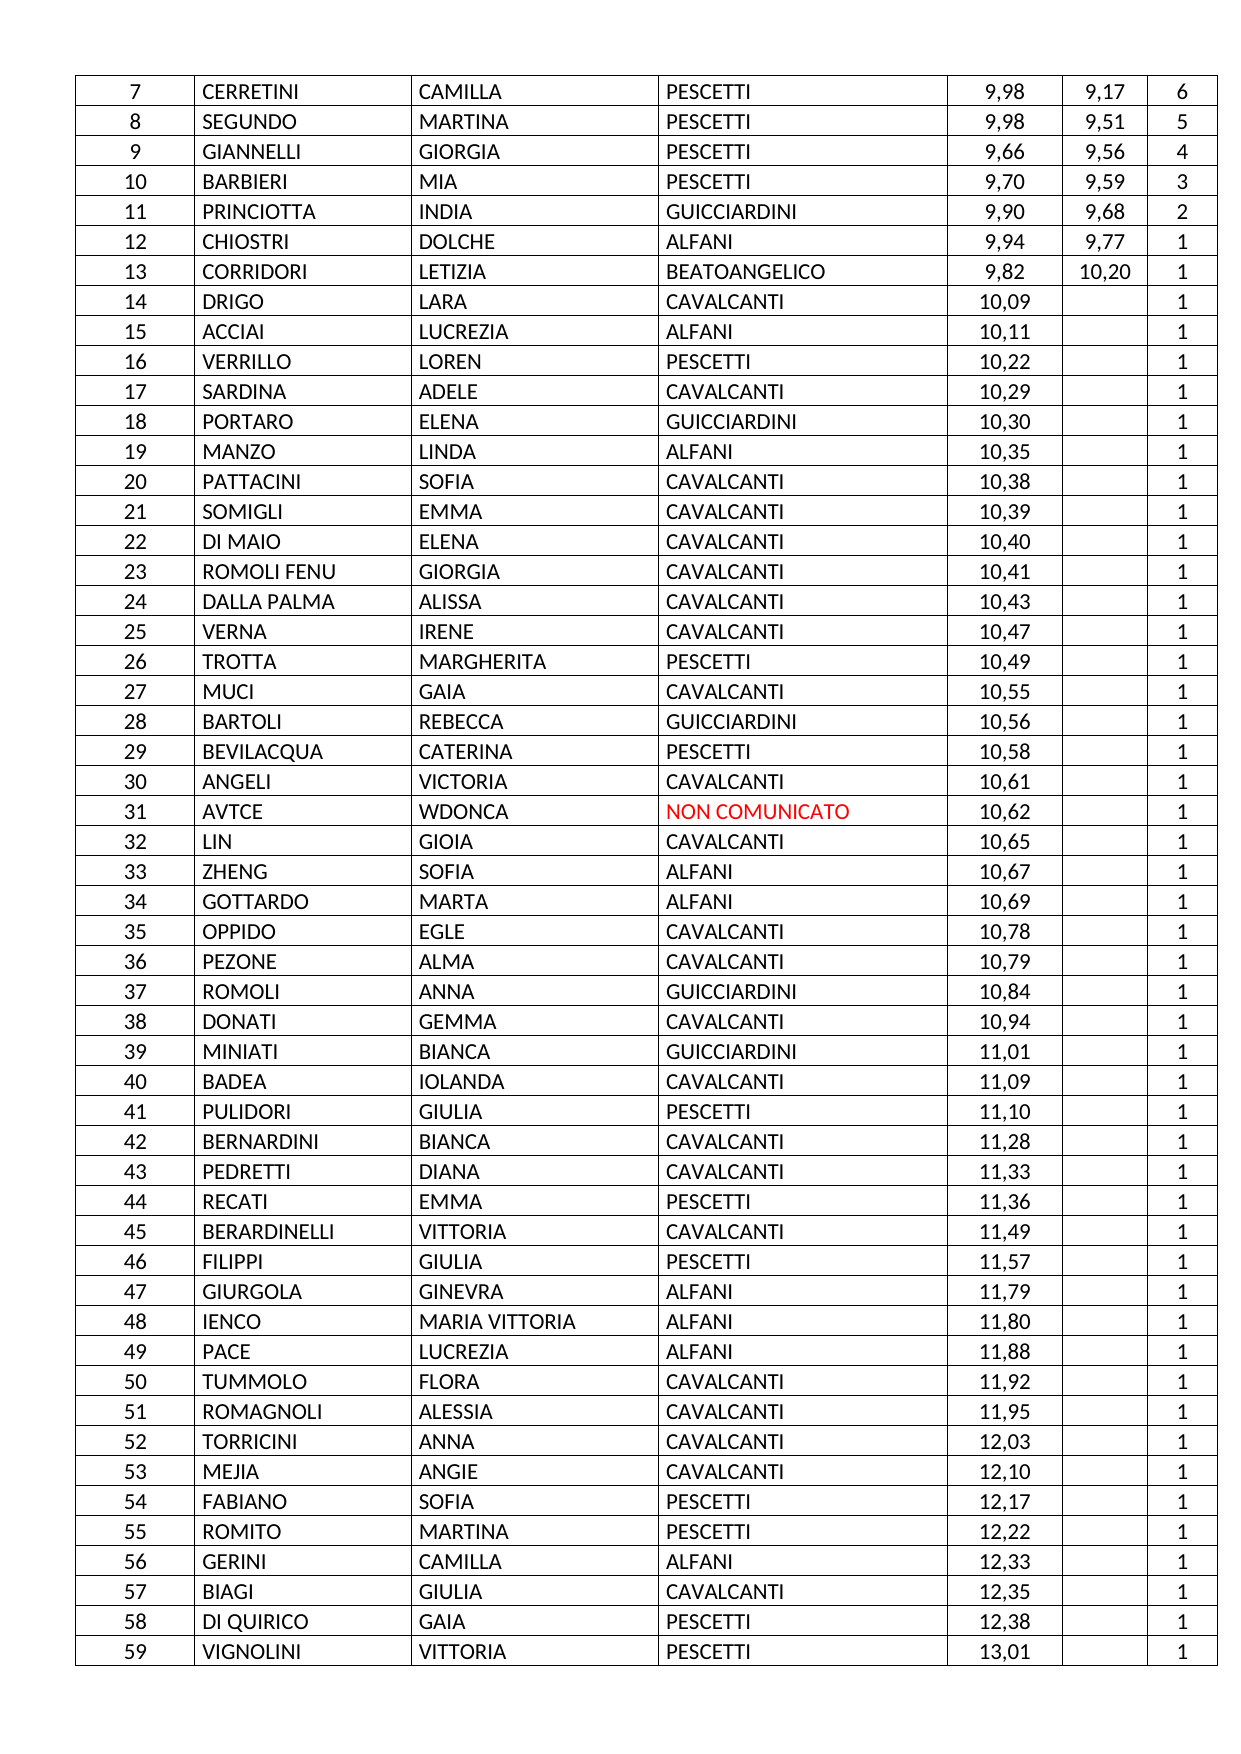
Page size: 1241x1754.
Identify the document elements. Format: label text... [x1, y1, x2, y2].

table_cell [1063, 946, 1147, 975]
table_cell 42 [76, 1126, 194, 1155]
table_cell CATERINA [412, 736, 658, 765]
table_cell 11,33 [948, 1156, 1062, 1185]
table_cell FLORA [412, 1366, 658, 1395]
table_cell REBECCA [412, 706, 658, 735]
table_cell 35 [76, 916, 194, 945]
table_cell 55 [76, 1516, 194, 1545]
table_cell 10,56 [948, 706, 1062, 735]
table_cell 1 [1148, 796, 1217, 825]
table_cell 11,09 [948, 1066, 1062, 1095]
table_cell ALISSA [412, 586, 658, 615]
table_cell CERRETINI [195, 76, 411, 105]
table_cell [1063, 286, 1147, 315]
table_cell 9,77 [1063, 226, 1147, 255]
table_cell [1063, 856, 1147, 885]
table_cell ACCIAI [195, 316, 411, 345]
table_cell 1 [1148, 1366, 1217, 1395]
table_cell PATTACINI [195, 466, 411, 495]
table_cell CAVALCANTI [659, 586, 947, 615]
table_cell 10,49 [948, 646, 1062, 675]
table_cell 1 [1148, 646, 1217, 675]
table_cell PESCETTI [659, 1096, 947, 1125]
table_cell 49 [76, 1336, 194, 1365]
table_cell CAVALCANTI [659, 496, 947, 525]
table_cell MARTINA [412, 1516, 658, 1545]
table_cell [1063, 1306, 1147, 1335]
table_cell 58 [76, 1606, 194, 1635]
table_cell FABIANO [195, 1486, 411, 1515]
table_cell 10,62 [948, 796, 1062, 825]
table_cell VIGNOLINI [195, 1636, 411, 1665]
table_cell 1 [1148, 1186, 1217, 1215]
table_cell ALFANI [659, 316, 947, 345]
table_cell 1 [1148, 586, 1217, 615]
table_cell 1 [1148, 916, 1217, 945]
table_cell PESCETTI [659, 1246, 947, 1275]
table_cell [1063, 646, 1147, 675]
table_cell ALFANI [659, 1336, 947, 1365]
table_cell BERARDINELLI [195, 1216, 411, 1245]
table_cell 10,11 [948, 316, 1062, 345]
table_cell WDONCA [412, 796, 658, 825]
table_cell [1063, 1606, 1147, 1635]
table_cell [1063, 616, 1147, 645]
table_cell 54 [76, 1486, 194, 1515]
table_cell 10,84 [948, 976, 1062, 1005]
table_cell [1063, 316, 1147, 345]
table_cell DALLA PALMA [195, 586, 411, 615]
table_cell 21 [76, 496, 194, 525]
table_cell CAVALCANTI [659, 1426, 947, 1455]
table_cell IENCO [195, 1306, 411, 1335]
table_cell GIANNELLI [195, 136, 411, 165]
table_cell GIORGIA [412, 556, 658, 585]
table_cell 1 [1148, 766, 1217, 795]
table_cell AVTCE [195, 796, 411, 825]
table_cell PESCETTI [659, 1636, 947, 1665]
table_cell 14 [76, 286, 194, 315]
table_cell 43 [76, 1156, 194, 1185]
table_cell 10,35 [948, 436, 1062, 465]
table_cell [1063, 976, 1147, 1005]
table_cell 2 [1148, 196, 1217, 225]
table_cell GINEVRA [412, 1276, 658, 1305]
table_cell TORRICINI [195, 1426, 411, 1455]
table_cell ALFANI [659, 1276, 947, 1305]
table_cell GAIA [412, 1606, 658, 1635]
table_cell SOFIA [412, 856, 658, 885]
table_cell PESCETTI [659, 1486, 947, 1515]
table_cell 6 [1148, 76, 1217, 105]
table_cell 52 [76, 1426, 194, 1455]
table_cell 12,22 [948, 1516, 1062, 1545]
table_cell 13 [76, 256, 194, 285]
table_cell VERNA [195, 616, 411, 645]
table_cell ROMAGNOLI [195, 1396, 411, 1425]
table_cell 10,39 [948, 496, 1062, 525]
table_cell CAVALCANTI [659, 1396, 947, 1425]
table_cell 11,01 [948, 1036, 1062, 1065]
table_cell 5 [1148, 106, 1217, 135]
table_cell 30 [76, 766, 194, 795]
table_cell [1063, 1126, 1147, 1155]
table_cell 1 [1148, 436, 1217, 465]
table_cell 10,79 [948, 946, 1062, 975]
table_cell 20 [76, 466, 194, 495]
table_cell 12 [76, 226, 194, 255]
table_cell LUCREZIA [412, 316, 658, 345]
table_cell [1063, 346, 1147, 375]
table_cell DI MAIO [195, 526, 411, 555]
table_cell 1 [1148, 616, 1217, 645]
table_cell 12,35 [948, 1576, 1062, 1605]
table_cell 1 [1148, 946, 1217, 975]
table_cell 9,66 [948, 136, 1062, 165]
table_cell ROMOLI FENU [195, 556, 411, 585]
table_cell 12,03 [948, 1426, 1062, 1455]
table_cell [1063, 1006, 1147, 1035]
table_cell 1 [1148, 256, 1217, 285]
table_cell 59 [76, 1636, 194, 1665]
table_cell [1063, 886, 1147, 915]
table_cell 1 [1148, 1246, 1217, 1275]
table_cell 1 [1148, 1486, 1217, 1515]
table_cell 1 [1148, 1306, 1217, 1335]
table_cell 1 [1148, 286, 1217, 315]
table_cell VITTORIA [412, 1636, 658, 1665]
table_cell GUICCIARDINI [659, 196, 947, 225]
table_cell PRINCIOTTA [195, 196, 411, 225]
table_cell MIA [412, 166, 658, 195]
table_cell 23 [76, 556, 194, 585]
table_cell 9,51 [1063, 106, 1147, 135]
table_cell GOTTARDO [195, 886, 411, 915]
table_cell 11 [76, 196, 194, 225]
table_cell 50 [76, 1366, 194, 1395]
table_cell 10,65 [948, 826, 1062, 855]
table_cell ROMITO [195, 1516, 411, 1545]
table_cell 1 [1148, 1606, 1217, 1635]
table_cell SOFIA [412, 1486, 658, 1515]
table_cell 12,33 [948, 1546, 1062, 1575]
table_cell BADEA [195, 1066, 411, 1095]
table_cell 10,30 [948, 406, 1062, 435]
table_cell 11,28 [948, 1126, 1062, 1155]
table_cell 46 [76, 1246, 194, 1275]
table_cell 26 [76, 646, 194, 675]
table_cell 1 [1148, 1036, 1217, 1065]
table_cell 10 [76, 166, 194, 195]
table_cell 10,47 [948, 616, 1062, 645]
table_cell CAVALCANTI [659, 616, 947, 645]
table_cell PESCETTI [659, 646, 947, 675]
table_cell [1063, 526, 1147, 555]
table_cell 10,43 [948, 586, 1062, 615]
table_cell ANNA [412, 976, 658, 1005]
table_cell CAVALCANTI [659, 1066, 947, 1095]
table_cell 9,70 [948, 166, 1062, 195]
table_cell MANZO [195, 436, 411, 465]
table_cell 1 [1148, 1636, 1217, 1665]
table_cell [1063, 766, 1147, 795]
table_cell BEATOANGELICO [659, 256, 947, 285]
table_cell OPPIDO [195, 916, 411, 945]
table_cell 1 [1148, 466, 1217, 495]
table_cell 41 [76, 1096, 194, 1125]
table_cell 1 [1148, 1456, 1217, 1485]
table_cell [1063, 796, 1147, 825]
table_cell 1 [1148, 1006, 1217, 1035]
table_cell PESCETTI [659, 76, 947, 105]
table_cell [1063, 376, 1147, 405]
table_cell BEVILACQUA [195, 736, 411, 765]
table_cell PESCETTI [659, 1186, 947, 1215]
table_cell MINIATI [195, 1036, 411, 1065]
table_cell 1 [1148, 856, 1217, 885]
table_cell [1063, 1576, 1147, 1605]
table_cell 53 [76, 1456, 194, 1485]
table_cell 11,92 [948, 1366, 1062, 1395]
table_cell GAIA [412, 676, 658, 705]
table_cell [1063, 1636, 1147, 1665]
table_cell 9,68 [1063, 196, 1147, 225]
table_cell MARGHERITA [412, 646, 658, 675]
table_cell CAVALCANTI [659, 376, 947, 405]
table_cell PEDRETTI [195, 1156, 411, 1185]
table_cell [1063, 1276, 1147, 1305]
table_cell 9,94 [948, 226, 1062, 255]
table_cell RECATI [195, 1186, 411, 1215]
table_cell MARTA [412, 886, 658, 915]
table_cell 1 [1148, 826, 1217, 855]
table_cell 1 [1148, 736, 1217, 765]
table_cell 3 [1148, 166, 1217, 195]
table_cell [1063, 586, 1147, 615]
table_cell 10,22 [948, 346, 1062, 375]
table_cell ALMA [412, 946, 658, 975]
table_cell 1 [1148, 1426, 1217, 1455]
table_cell ANGELI [195, 766, 411, 795]
table_cell BIANCA [412, 1036, 658, 1065]
table_cell GIULIA [412, 1576, 658, 1605]
table_cell MUCI [195, 676, 411, 705]
table_cell GUICCIARDINI [659, 1036, 947, 1065]
table_cell DI QUIRICO [195, 1606, 411, 1635]
table_cell 10,67 [948, 856, 1062, 885]
table_cell 10,69 [948, 886, 1062, 915]
table_cell ALFANI [659, 856, 947, 885]
table_cell [1063, 466, 1147, 495]
table_cell DRIGO [195, 286, 411, 315]
table_cell 25 [76, 616, 194, 645]
table_cell 38 [76, 1006, 194, 1035]
table_cell 9,82 [948, 256, 1062, 285]
table_cell CAVALCANTI [659, 556, 947, 585]
table_cell 11,36 [948, 1186, 1062, 1215]
table_cell 47 [76, 1276, 194, 1305]
table_cell ANNA [412, 1426, 658, 1455]
table_cell [1063, 1096, 1147, 1125]
table_cell 10,40 [948, 526, 1062, 555]
table_cell CAMILLA [412, 1546, 658, 1575]
table_cell IRENE [412, 616, 658, 645]
table_cell GUICCIARDINI [659, 706, 947, 735]
table_cell [1063, 676, 1147, 705]
table_cell 17 [76, 376, 194, 405]
table_cell 1 [1148, 1216, 1217, 1245]
table_cell PESCETTI [659, 346, 947, 375]
table_cell SEGUNDO [195, 106, 411, 135]
table_cell 1 [1148, 886, 1217, 915]
table_cell 11,79 [948, 1276, 1062, 1305]
table_cell 12,38 [948, 1606, 1062, 1635]
table_cell [1063, 736, 1147, 765]
table_cell 18 [76, 406, 194, 435]
table_cell LUCREZIA [412, 1336, 658, 1365]
table_cell PESCETTI [659, 106, 947, 135]
table_cell 34 [76, 886, 194, 915]
table_cell 31 [76, 796, 194, 825]
table_cell IOLANDA [412, 1066, 658, 1095]
table_cell [1063, 1546, 1147, 1575]
table_cell 1 [1148, 1066, 1217, 1095]
table_cell 9,56 [1063, 136, 1147, 165]
table_cell [1063, 1516, 1147, 1545]
table_cell 1 [1148, 1126, 1217, 1155]
table_cell 22 [76, 526, 194, 555]
table_cell SARDINA [195, 376, 411, 405]
table_cell 1 [1148, 1096, 1217, 1125]
table_cell 1 [1148, 496, 1217, 525]
table_cell 1 [1148, 706, 1217, 735]
table_cell [1063, 1066, 1147, 1095]
table_cell [1063, 1366, 1147, 1395]
table_cell 9,98 [948, 106, 1062, 135]
table_cell 10,58 [948, 736, 1062, 765]
table_cell 13,01 [948, 1636, 1062, 1665]
table_cell 1 [1148, 1546, 1217, 1575]
table_cell 4 [1148, 136, 1217, 165]
table_cell CAVALCANTI [659, 1126, 947, 1155]
table_cell 9,98 [948, 76, 1062, 105]
table_cell 39 [76, 1036, 194, 1065]
table_cell [1063, 1426, 1147, 1455]
table_cell 9,17 [1063, 76, 1147, 105]
table_cell 44 [76, 1186, 194, 1215]
table_cell 16 [76, 346, 194, 375]
table_cell LOREN [412, 346, 658, 375]
table_cell LARA [412, 286, 658, 315]
table_cell VERRILLO [195, 346, 411, 375]
table_cell [1063, 1336, 1147, 1365]
table_cell 33 [76, 856, 194, 885]
table_cell PESCETTI [659, 136, 947, 165]
table_cell SOFIA [412, 466, 658, 495]
table_cell BARBIERI [195, 166, 411, 195]
table_cell 7 [76, 76, 194, 105]
table_cell [1063, 406, 1147, 435]
table_cell 10,94 [948, 1006, 1062, 1035]
table_cell ZHENG [195, 856, 411, 885]
table_cell 56 [76, 1546, 194, 1575]
table_cell [1063, 1486, 1147, 1515]
table_cell 24 [76, 586, 194, 615]
table_cell MARIA VITTORIA [412, 1306, 658, 1335]
table_cell EMMA [412, 1186, 658, 1215]
table_cell CAVALCANTI [659, 1216, 947, 1245]
table_cell 15 [76, 316, 194, 345]
table_cell [1063, 1456, 1147, 1485]
table_cell 37 [76, 976, 194, 1005]
table_cell 11,10 [948, 1096, 1062, 1125]
table_cell [1063, 496, 1147, 525]
table_cell 1 [1148, 1336, 1217, 1365]
table_cell 40 [76, 1066, 194, 1095]
table_cell BERNARDINI [195, 1126, 411, 1155]
table_cell VICTORIA [412, 766, 658, 795]
table_cell ALFANI [659, 436, 947, 465]
table_cell CAVALCANTI [659, 826, 947, 855]
table_cell CAVALCANTI [659, 1366, 947, 1395]
table_cell CAVALCANTI [659, 286, 947, 315]
table_cell 1 [1148, 226, 1217, 255]
table_cell 57 [76, 1576, 194, 1605]
table_cell LIN [195, 826, 411, 855]
table_cell 11,57 [948, 1246, 1062, 1275]
table_cell 1 [1148, 1396, 1217, 1425]
table_cell 19 [76, 436, 194, 465]
table_cell 11,88 [948, 1336, 1062, 1365]
table_cell 10,38 [948, 466, 1062, 495]
table_cell [1063, 556, 1147, 585]
table_cell SOMIGLI [195, 496, 411, 525]
table_cell 9,90 [948, 196, 1062, 225]
table_cell 1 [1148, 526, 1217, 555]
table_cell 51 [76, 1396, 194, 1425]
table_cell 1 [1148, 376, 1217, 405]
table_cell NON COMUNICATO [659, 796, 947, 825]
table_cell GIULIA [412, 1096, 658, 1125]
table_cell CAVALCANTI [659, 466, 947, 495]
table_cell BARTOLI [195, 706, 411, 735]
table_cell ELENA [412, 526, 658, 555]
table_cell TUMMOLO [195, 1366, 411, 1395]
table_cell 9,59 [1063, 166, 1147, 195]
table_cell CAVALCANTI [659, 946, 947, 975]
table_cell [1063, 1396, 1147, 1425]
table_cell [1063, 1246, 1147, 1275]
table_cell 28 [76, 706, 194, 735]
table_cell 1 [1148, 1576, 1217, 1605]
table_cell TROTTA [195, 646, 411, 675]
table_cell PEZONE [195, 946, 411, 975]
table_cell 48 [76, 1306, 194, 1335]
table_cell PACE [195, 1336, 411, 1365]
table_cell 1 [1148, 976, 1217, 1005]
table_cell 1 [1148, 406, 1217, 435]
table_cell PULIDORI [195, 1096, 411, 1125]
table_cell 10,41 [948, 556, 1062, 585]
table_cell MARTINA [412, 106, 658, 135]
table_cell ALFANI [659, 226, 947, 255]
table_cell 1 [1148, 316, 1217, 345]
table_cell LINDA [412, 436, 658, 465]
table_cell 11,80 [948, 1306, 1062, 1335]
table_cell DONATI [195, 1006, 411, 1035]
table_cell 10,78 [948, 916, 1062, 945]
table_cell ALFANI [659, 1546, 947, 1575]
table_cell CAVALCANTI [659, 916, 947, 945]
table_cell GIULIA [412, 1246, 658, 1275]
table_cell CAVALCANTI [659, 1576, 947, 1605]
table_cell BIANCA [412, 1126, 658, 1155]
table_cell 1 [1148, 1276, 1217, 1305]
table_cell 32 [76, 826, 194, 855]
table_cell GIORGIA [412, 136, 658, 165]
table_cell ANGIE [412, 1456, 658, 1485]
table_cell CAVALCANTI [659, 1156, 947, 1185]
table_cell ROMOLI [195, 976, 411, 1005]
table_cell LETIZIA [412, 256, 658, 285]
table_cell [1063, 1036, 1147, 1065]
table_cell EMMA [412, 496, 658, 525]
table_cell 1 [1148, 1156, 1217, 1185]
table_cell PESCETTI [659, 736, 947, 765]
table_cell ADELE [412, 376, 658, 405]
table_cell [1063, 1186, 1147, 1215]
table_cell ALFANI [659, 1306, 947, 1335]
table_cell [1063, 1216, 1147, 1245]
table_cell CAMILLA [412, 76, 658, 105]
table_cell PESCETTI [659, 166, 947, 195]
table_cell 27 [76, 676, 194, 705]
table_cell 10,55 [948, 676, 1062, 705]
table_cell 12,17 [948, 1486, 1062, 1515]
table_cell GUICCIARDINI [659, 976, 947, 1005]
table_cell CAVALCANTI [659, 526, 947, 555]
table_cell CAVALCANTI [659, 1456, 947, 1485]
table_cell CORRIDORI [195, 256, 411, 285]
table_cell [1063, 826, 1147, 855]
table_cell [1063, 706, 1147, 735]
table_cell 11,49 [948, 1216, 1062, 1245]
table_cell GIOIA [412, 826, 658, 855]
table_cell PESCETTI [659, 1516, 947, 1545]
table_cell CAVALCANTI [659, 766, 947, 795]
table_cell [1063, 1156, 1147, 1185]
table_cell ELENA [412, 406, 658, 435]
table_cell 10,20 [1063, 256, 1147, 285]
table_cell 8 [76, 106, 194, 135]
table_cell ALFANI [659, 886, 947, 915]
table_cell MEJIA [195, 1456, 411, 1485]
table_cell 29 [76, 736, 194, 765]
table_cell 45 [76, 1216, 194, 1245]
table_cell PORTARO [195, 406, 411, 435]
table_cell DOLCHE [412, 226, 658, 255]
table_cell 1 [1148, 346, 1217, 375]
table_cell 1 [1148, 556, 1217, 585]
table_cell BIAGI [195, 1576, 411, 1605]
table_cell [1063, 436, 1147, 465]
table_cell 10,61 [948, 766, 1062, 795]
table_cell 1 [1148, 676, 1217, 705]
table_cell GEMMA [412, 1006, 658, 1035]
table_cell VITTORIA [412, 1216, 658, 1245]
table_cell 10,29 [948, 376, 1062, 405]
table_cell DIANA [412, 1156, 658, 1185]
table_cell 1 [1148, 1516, 1217, 1545]
table_cell ALESSIA [412, 1396, 658, 1425]
table_cell EGLE [412, 916, 658, 945]
table_cell FILIPPI [195, 1246, 411, 1275]
table_cell GIURGOLA [195, 1276, 411, 1305]
table_cell 12,10 [948, 1456, 1062, 1485]
table_cell 36 [76, 946, 194, 975]
table_cell CAVALCANTI [659, 1006, 947, 1035]
table_cell CAVALCANTI [659, 676, 947, 705]
table_cell 9 [76, 136, 194, 165]
table_cell 11,95 [948, 1396, 1062, 1425]
table_cell GUICCIARDINI [659, 406, 947, 435]
table_cell [1063, 916, 1147, 945]
table_cell 10,09 [948, 286, 1062, 315]
table_cell CHIOSTRI [195, 226, 411, 255]
table_cell GERINI [195, 1546, 411, 1575]
table_cell INDIA [412, 196, 658, 225]
table_cell PESCETTI [659, 1606, 947, 1635]
